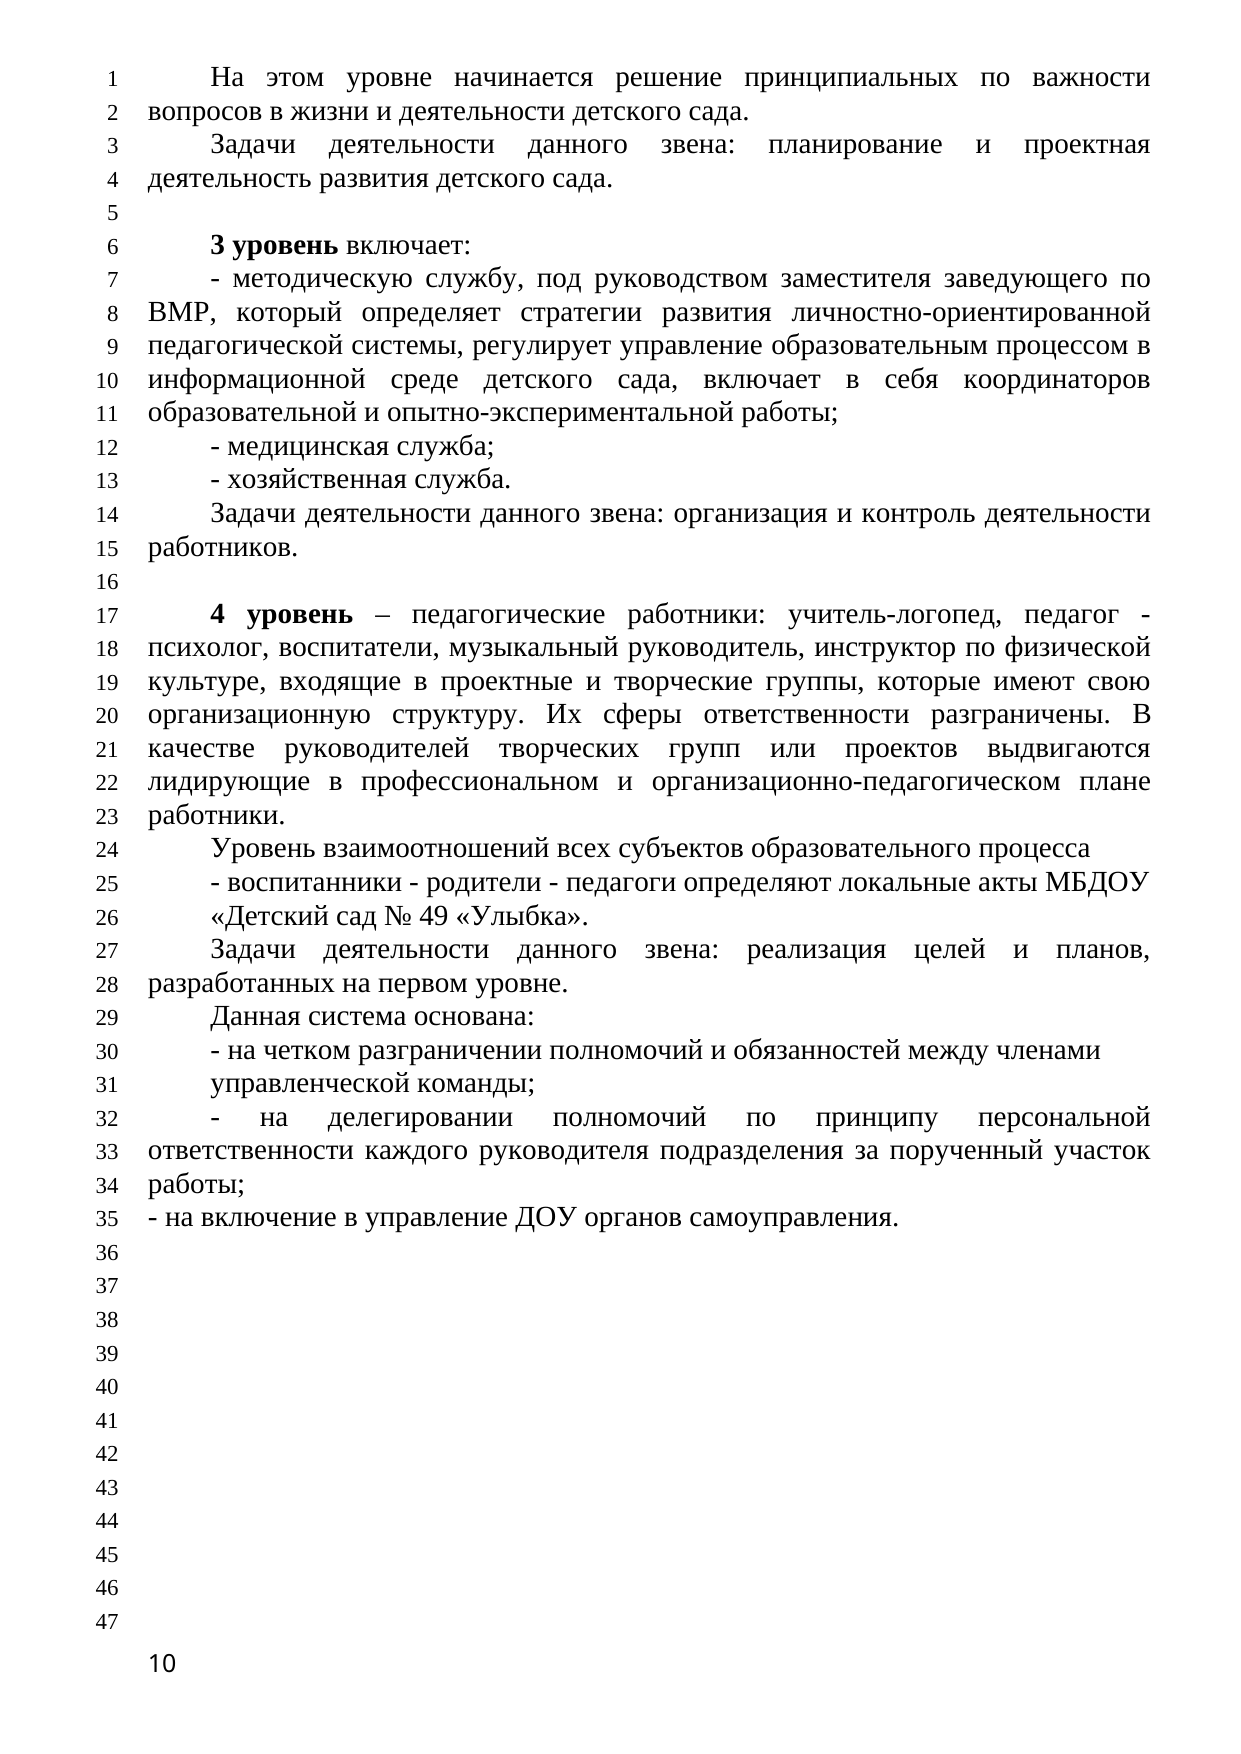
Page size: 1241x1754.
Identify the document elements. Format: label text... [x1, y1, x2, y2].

text - воспитанники - родители - педагоги определяют локальные акты МБДОУ [148, 864, 1152, 898]
text Задачи деятельности данного звена: организация и контроль деятельности работников. [148, 495, 1152, 562]
text «Детский сад № 49 «Улыбка». [148, 898, 1152, 931]
text На этом уровне начинается решение принципиальных по важности вопросов в жизни и деятельности детского сада. [148, 59, 1152, 126]
text Задачи деятельности данного звена: планирование и проектная деятельность развития детского сада. [148, 126, 1152, 193]
text Уровень взаимоотношений всех субъектов образовательного процесса [148, 831, 1152, 864]
text - хозяйственная служба. [148, 462, 1152, 495]
text 3 уровень включает: [148, 227, 1152, 260]
text Задачи деятельности данного звена: реализация целей и планов, разработанных на первом уровне. [148, 931, 1152, 998]
text 4 уровень – педагогические работники: учитель-логопед, педагог -психолог, воспитатели, музыкальный руководитель, инструктор по физической культуре, входящие в проектные и творческие группы, которые имеют свою организационную структуру. Их сферы ответственности разграничены. В качестве руководителей творческих групп или проектов выдвигаются лидирующие в профессиональном и организационно-педагогическом плане работники. [148, 596, 1152, 831]
text - методическую службу, под руководством заместителя заведующего по ВМР, который определяет стратегии развития личностно-ориентированной педагогической системы, регулирует управление образовательным процессом в информационной среде детского сада, включает в себя координаторов образовательной и опытно-экспериментальной работы; [148, 260, 1152, 428]
text - на четком разграничении полномочий и обязанностей между членами [148, 1032, 1152, 1065]
text управленческой команды; [148, 1065, 1152, 1099]
text Данная система основана: [148, 998, 1152, 1032]
text - на включение в управление ДОУ органов самоуправления. [148, 1199, 1152, 1233]
text - на делегировании полномочий по принципу персональной ответственности каждого руководителя подразделения за порученный участок работы; [148, 1099, 1152, 1199]
text - медицинская служба; [148, 428, 1152, 462]
